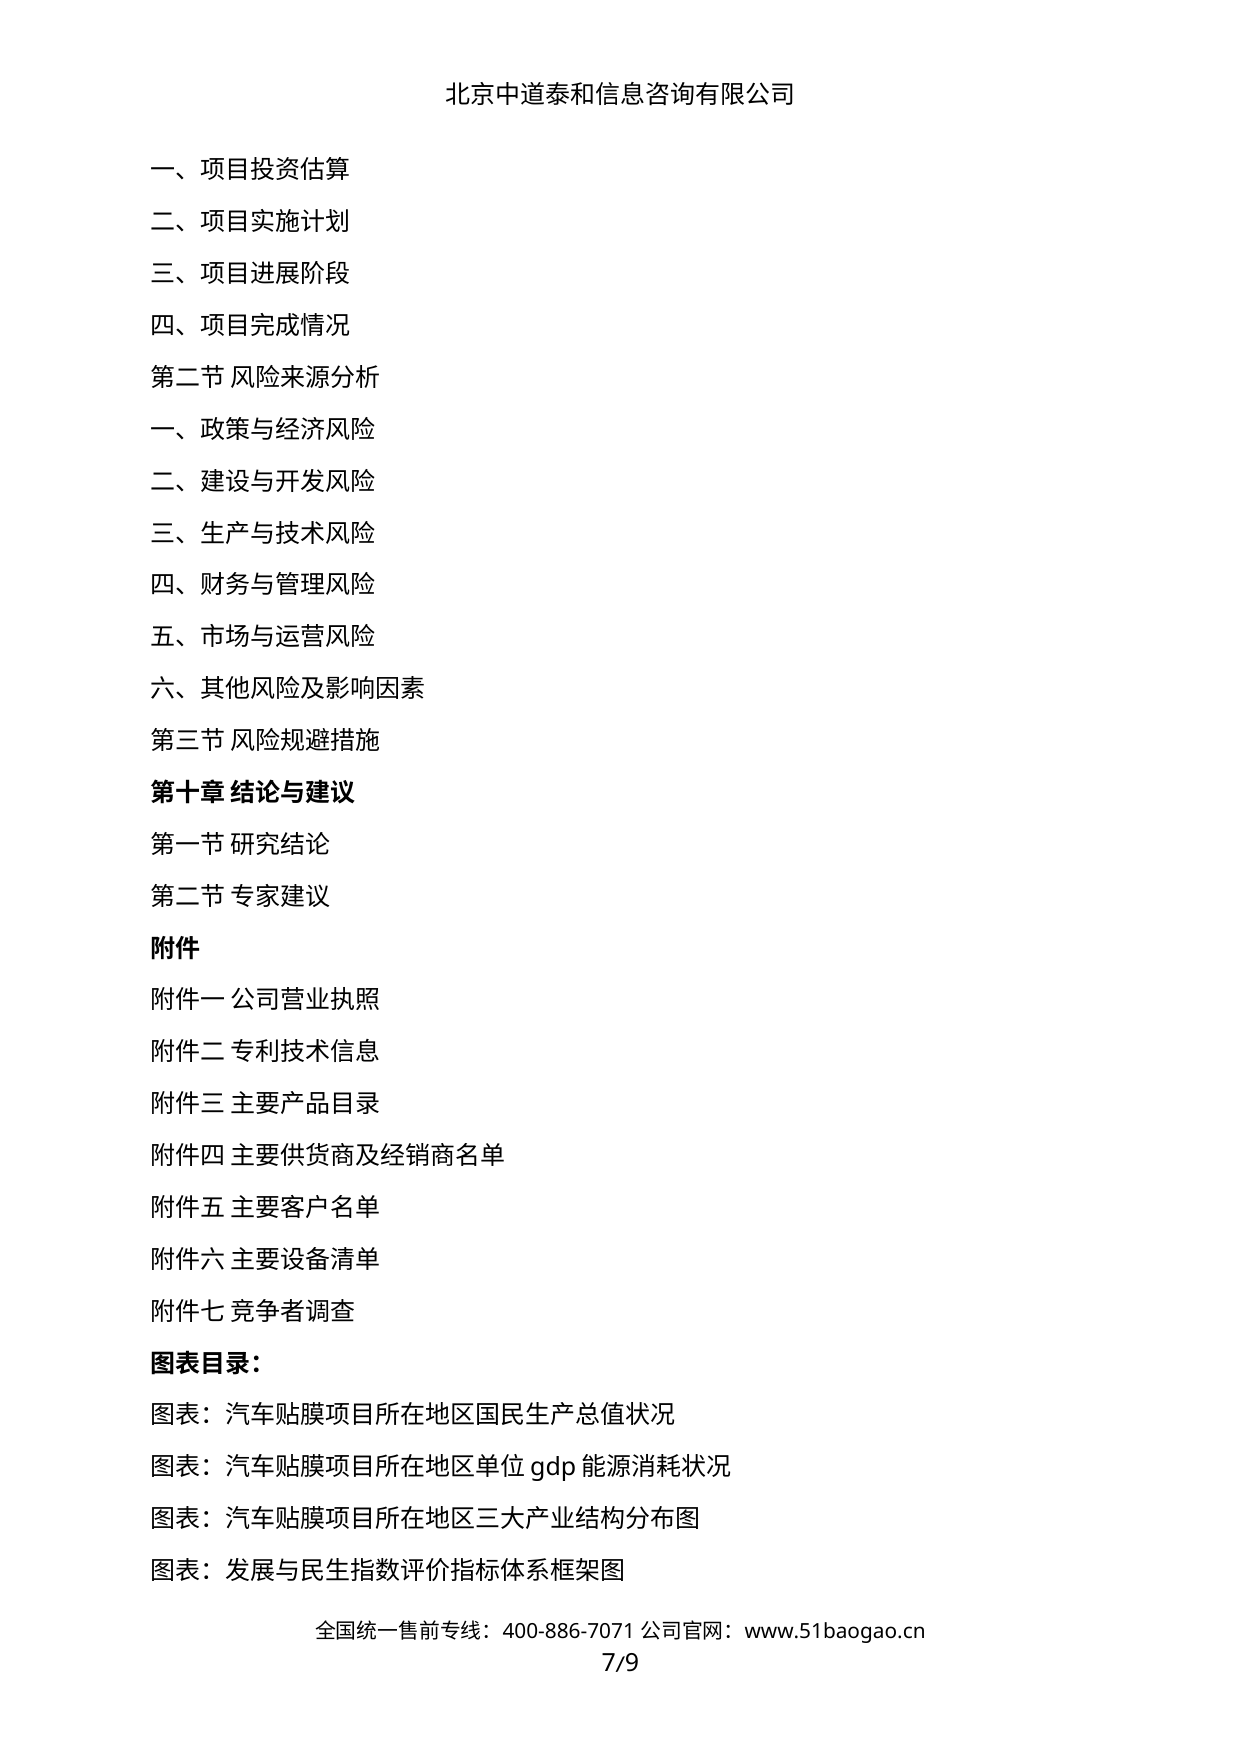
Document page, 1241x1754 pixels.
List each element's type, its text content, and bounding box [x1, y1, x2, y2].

text 二、项目实施计划 [150, 202, 1090, 238]
text 四、项目完成情况 [150, 306, 1090, 342]
text 附件四 主要供货商及经销商名单 [150, 1136, 1090, 1172]
text 第二节 风险来源分析 [150, 357, 1090, 394]
text 图表：汽车贴膜项目所在地区单位gdp能源消耗状况 [150, 1447, 1090, 1483]
text 五、市场与运营风险 [150, 617, 1090, 653]
text 第十章 结论与建议 [150, 772, 1090, 809]
text 附件二 专利技术信息 [150, 1032, 1090, 1068]
text 附件六 主要设备清单 [150, 1239, 1090, 1276]
text 附件七 竞争者调查 [150, 1291, 1090, 1327]
text 图表目录： [150, 1343, 1090, 1379]
text 附件 [150, 928, 1090, 964]
text 附件五 主要客户名单 [150, 1187, 1090, 1224]
text 图表：汽车贴膜项目所在地区国民生产总值状况 [150, 1395, 1090, 1431]
text 一、项目投资估算 [150, 150, 1090, 186]
text 附件三 主要产品目录 [150, 1084, 1090, 1120]
text 第二节 专家建议 [150, 876, 1090, 912]
text 图表：汽车贴膜项目所在地区三大产业结构分布图 [150, 1499, 1090, 1535]
text 三、生产与技术风险 [150, 513, 1090, 549]
text 三、项目进展阶段 [150, 254, 1090, 290]
text 第一节 研究结论 [150, 824, 1090, 861]
text 一、政策与经济风险 [150, 409, 1090, 446]
text 六、其他风险及影响因素 [150, 669, 1090, 705]
text 附件一 公司营业执照 [150, 980, 1090, 1016]
text 图表：发展与民生指数评价指标体系框架图 [150, 1551, 1090, 1587]
text 第三节 风险规避措施 [150, 721, 1090, 757]
text 二、建设与开发风险 [150, 461, 1090, 497]
text 四、财务与管理风险 [150, 565, 1090, 601]
